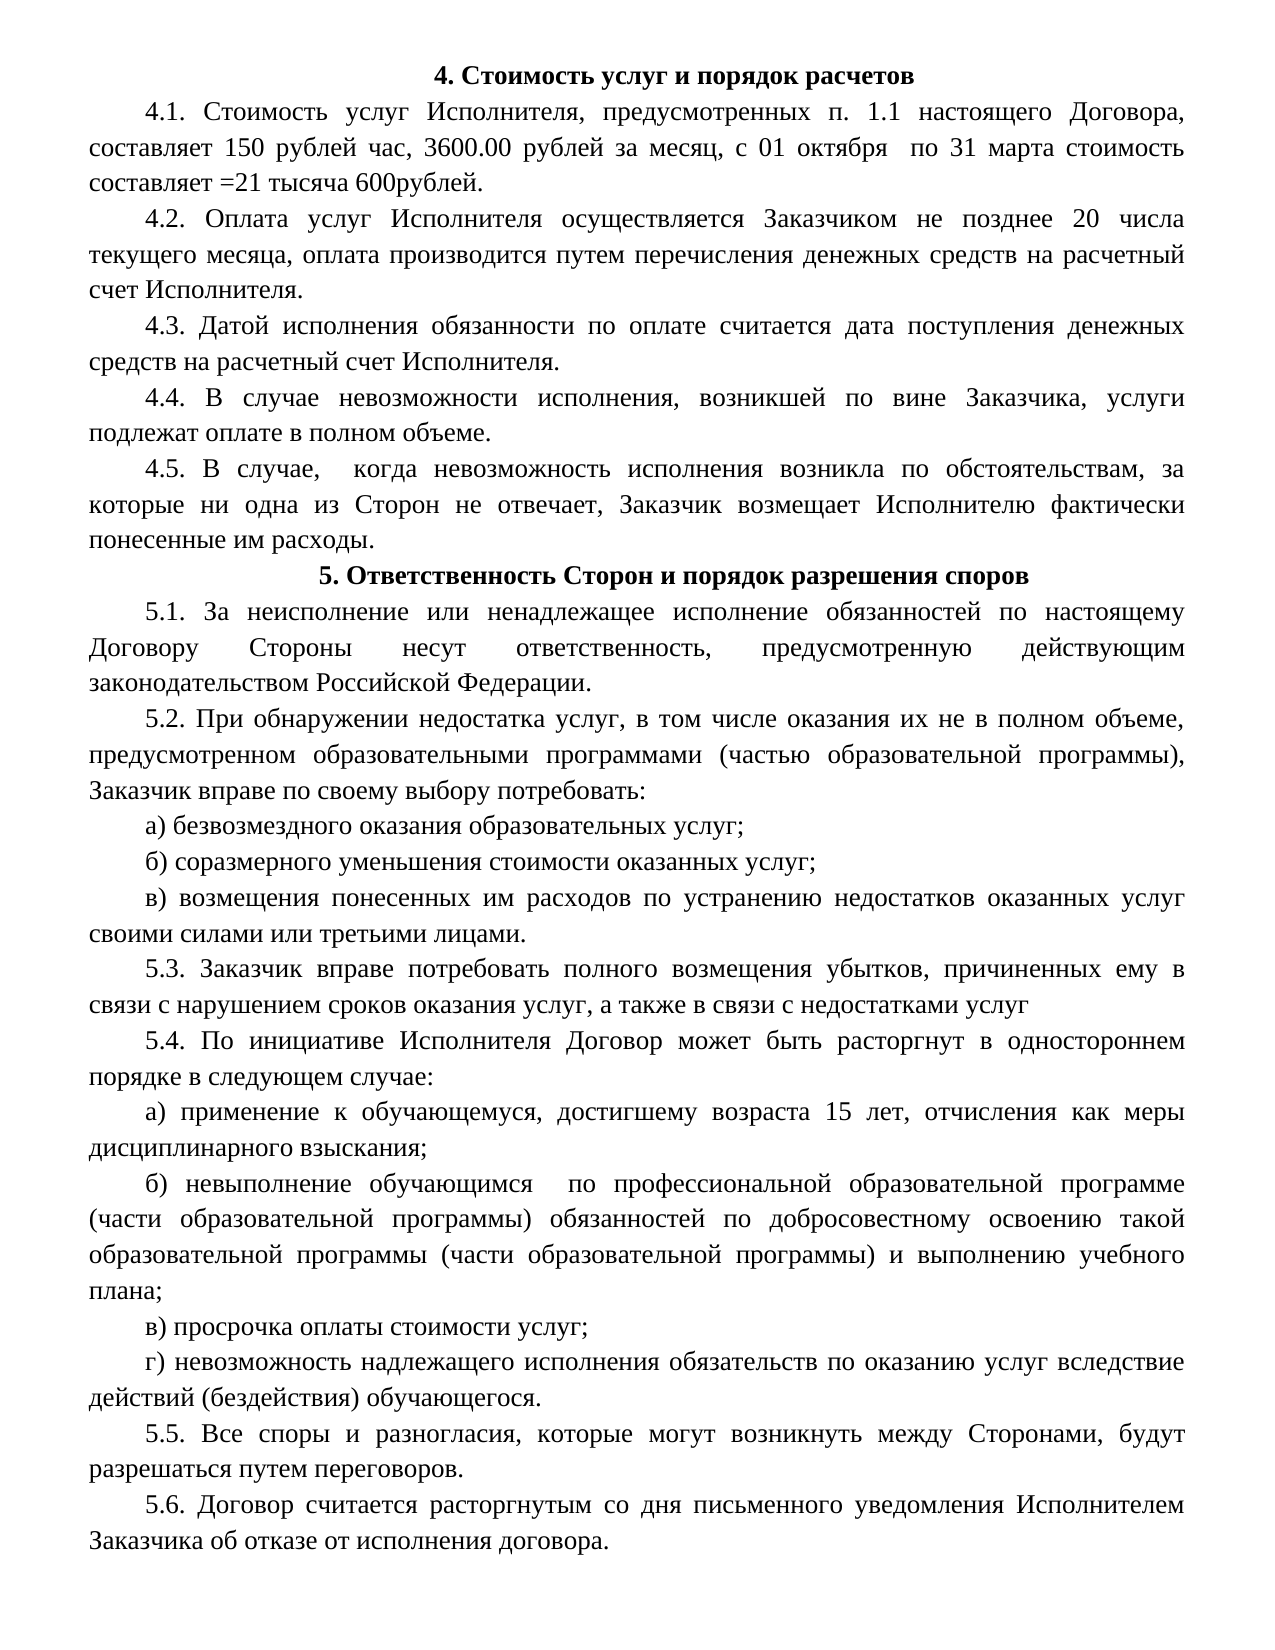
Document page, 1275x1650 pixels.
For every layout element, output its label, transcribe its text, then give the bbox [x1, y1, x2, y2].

text 5.3. Заказчик вправе потребовать полного возмещения убытков, причиненных ему в связи с нарушением сроков оказания услуг, а также в связи с недостатками услуг [89, 952, 1186, 1019]
text 4.3. Датой исполнения обязанности по оплате считается дата поступления денежных средств на расчетный счет Исполнителя. [89, 309, 1186, 376]
text г) невозможность надлежащего исполнения обязательств по оказанию услуг вследствие действий (бездействия) обучающегося. [89, 1345, 1186, 1412]
text 5.4. По инициативе Исполнителя Договор может быть расторгнут в одностороннем порядке в следующем случае: [89, 1024, 1186, 1091]
text 5. Ответственность Сторон и порядок разрешения споров [89, 559, 1186, 591]
text 5.2. При обнаружении недостатка услуг, в том числе оказания их не в полном объеме, предусмотренном образовательными программами (частью образовательной программы), Заказчик вправе по своему выбору потребовать: [89, 702, 1186, 805]
text 5.6. Договор считается расторгнутым со дня письменного уведомления Исполнителем Заказчика об отказе от исполнения договора. [89, 1488, 1186, 1555]
text б) невыполнение обучающимся по профессиональной образовательной программе (части образовательной программы) обязанностей по добросовестному освоению такой образовательной программы (части образовательной программы) и выполнению учебного плана; [89, 1167, 1186, 1305]
text б) соразмерного уменьшения стоимости оказанных услуг; [89, 845, 1186, 876]
text 4.5. В случае, когда невозможность исполнения возникла по обстоятельствам, за которые ни одна из Сторон не отвечает, Заказчик возмещает Исполнителю фактически понесенные им расходы. [89, 452, 1186, 555]
text 4.2. Оплата услуг Исполнителя осуществляется Заказчиком не позднее 20 числа текущего месяца, оплата производится путем перечисления денежных средств на расчетный счет Исполнителя. [89, 202, 1186, 305]
text 4. Стоимость услуг и порядок расчетов [89, 59, 1186, 90]
text в) возмещения понесенных им расходов по устранению недостатков оказанных услуг своими силами или третьими лицами. [89, 881, 1186, 948]
text 5.1. За неисполнение или ненадлежащее исполнение обязанностей по настоящему Договору Стороны несут ответственность, предусмотренную действующим законодательством Российской Федерации. [89, 595, 1186, 698]
text а) безвозмездного оказания образовательных услуг; [89, 809, 1186, 841]
text 4.1. Стоимость услуг Исполнителя, предусмотренных п. 1.1 настоящего Договора, составляет 150 рублей час, 3600.00 рублей за месяц, с 01 октября по 31 марта стоимость составляет =21 тысяча 600рублей. [89, 95, 1186, 197]
text 5.5. Все споры и разногласия, которые могут возникнуть между Сторонами, будут разрешаться путем переговоров. [89, 1417, 1186, 1484]
text в) просрочка оплаты стоимости услуг; [89, 1310, 1186, 1341]
text а) применение к обучающемуся, достигшему возраста 15 лет, отчисления как меры дисциплинарного взыскания; [89, 1095, 1186, 1162]
text 4.4. В случае невозможности исполнения, возникшей по вине Заказчика, услуги подлежат оплате в полном объеме. [89, 381, 1186, 448]
